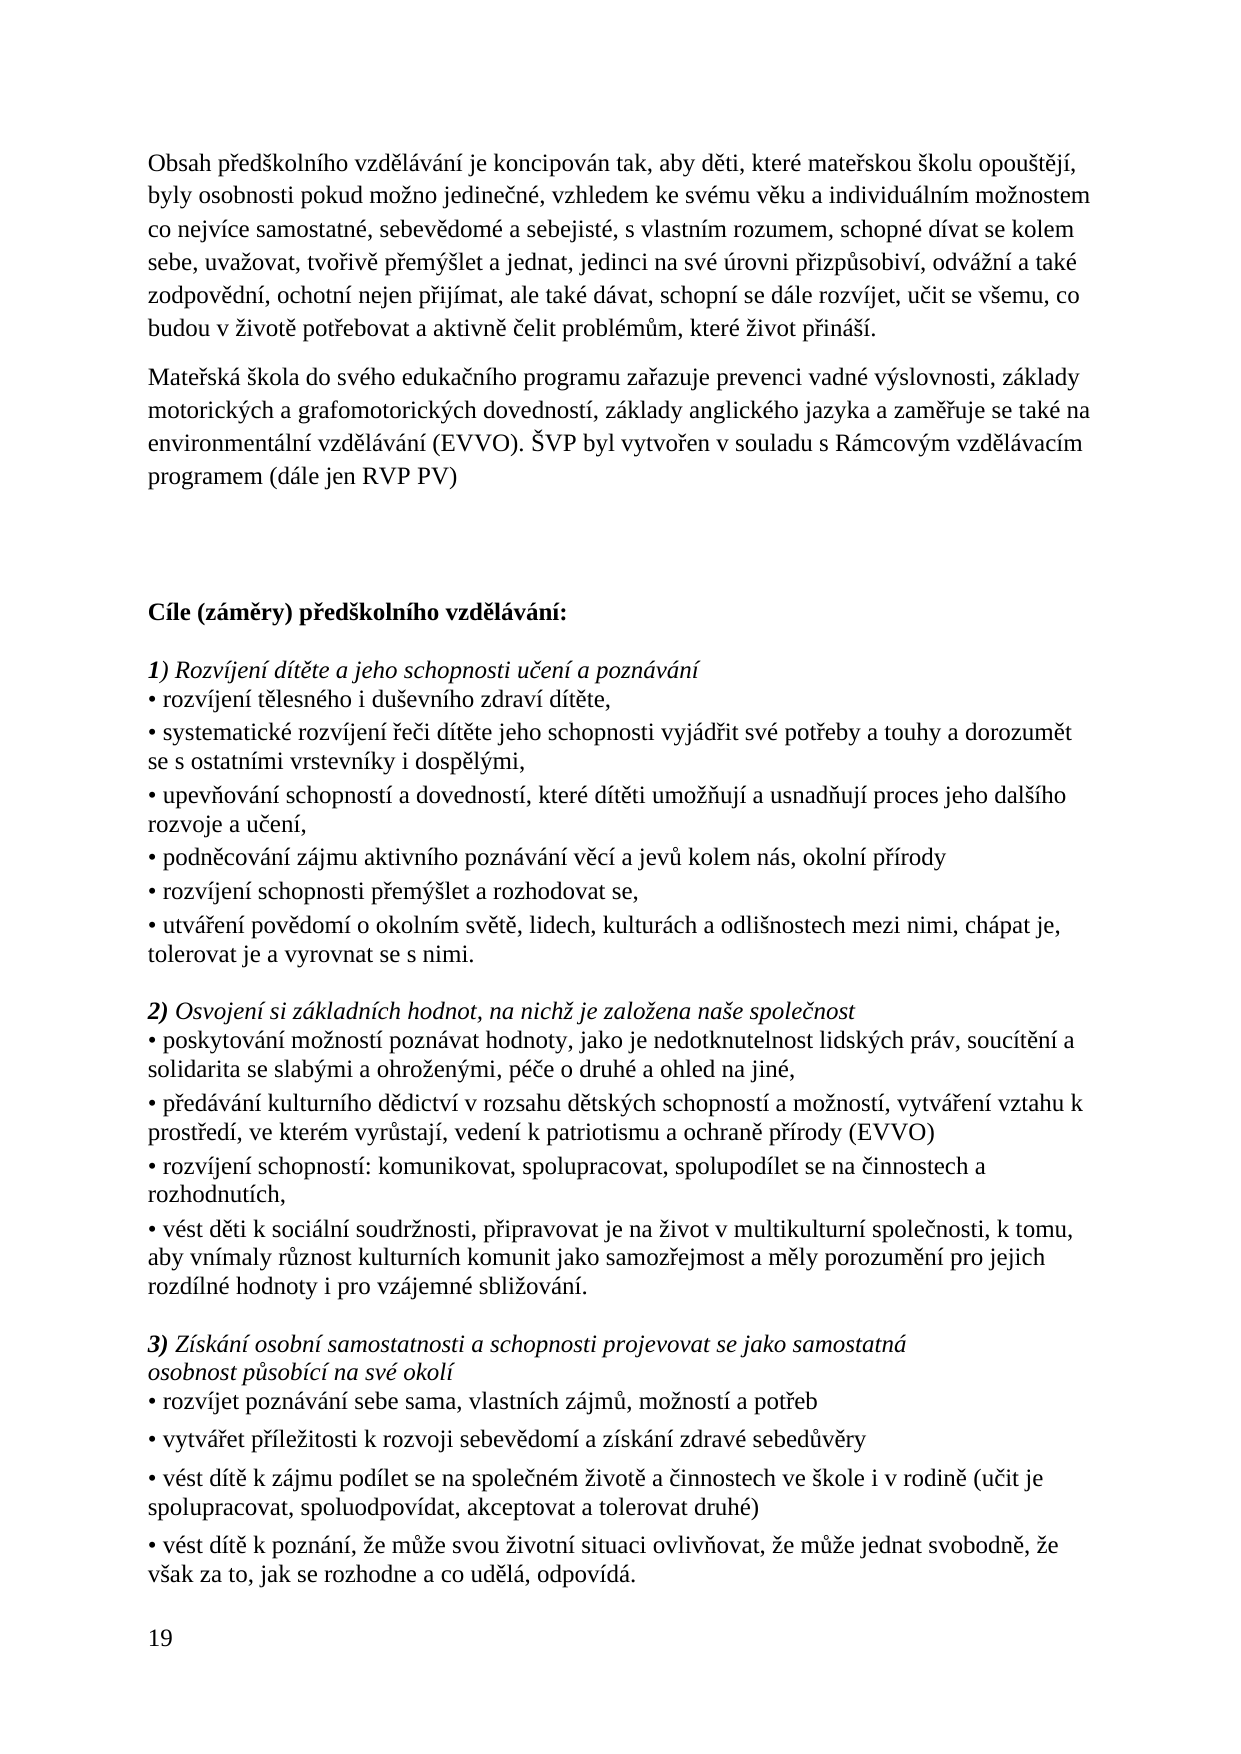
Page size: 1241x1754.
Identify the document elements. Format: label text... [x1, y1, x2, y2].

text • rozvíjení tělesného i duševního zdraví dítěte, [148, 684, 1093, 712]
text osobnost působící na své okolí [148, 1357, 1093, 1386]
text • vytvářet příležitosti k rozvoji sebevědomí a získání zdravé sebedůvěry [148, 1424, 1093, 1453]
text 3) Získání osobní samostatnosti a schopnosti projevovat se jako samostatná [148, 1329, 1093, 1357]
text Mateřská škola do svého edukačního programu zařazuje prevenci vadné výslovnosti, základy motorických a grafomotorických dovedností, základy anglického jazyka a zaměřuje se také na environmentální vzdělávání (EVVO). ŠVP byl vytvořen v souladu s Rámcovým vzdělávacím programem (dále jen RVP PV) [148, 362, 1093, 490]
text • rozvíjet poznávání sebe sama, vlastních zájmů, možností a potřeb [148, 1386, 1093, 1415]
text Obsah předškolního vzdělávání je koncipován tak, aby děti, které mateřskou školu opouštějí, byly osobnosti pokud možno jedinečné, vzhledem ke svému věku a individuálním možnostem co nejvíce samostatné, sebevědomé a sebejisté, s vlastním rozumem, schopné dívat se kolem sebe, uvažovat, tvořivě přemýšlet a jednat, jedinci na své úrovni přizpůsobiví, odvážní a také zodpovědní, ochotní nejen přijímat, ale také dávat, schopní se dále rozvíjet, učit se všemu, co budou v životě potřebovat a aktivně čelit problémům, které život přináší. [148, 148, 1093, 341]
text • vést dítě k poznání, že může svou životní situaci ovlivňovat, že může jednat svobodně, že však za to, jak se rozhodne a co udělá, odpovídá. [148, 1530, 1093, 1588]
text • předávání kulturního dědictví v rozsahu dětských schopností a možností, vytváření vztahu k prostředí, ve kterém vyrůstají, vedení k patriotismu a ochraně přírody (EVVO) [148, 1088, 1093, 1145]
text 2) Osvojení si základních hodnot, na nichž je založena naše společnost [148, 996, 1093, 1025]
text • rozvíjení schopností: komunikovat, spolupracovat, spolupodílet se na činnostech a rozhodnutích, [148, 1151, 1093, 1208]
text • systematické rozvíjení řeči dítěte jeho schopnosti vyjádřit své potřeby a touhy a dorozumět se s ostatními vrstevníky i dospělými, [148, 717, 1093, 775]
text • podněcování zájmu aktivního poznávání věcí a jevů kolem nás, okolní přírody [148, 842, 1093, 871]
text 1) Rozvíjení dítěte a jeho schopnosti učení a poznávání [148, 655, 1093, 684]
text • upevňování schopností a dovedností, které dítěti umožňují a usnadňují proces jeho dalšího rozvoje a učení, [148, 780, 1093, 837]
text Cíle (záměry) předškolního vzdělávání: [148, 597, 1093, 626]
text • utváření povědomí o okolním světě, lidech, kulturách a odlišnostech mezi nimi, chápat je, tolerovat je a vyrovnat se s nimi. [148, 910, 1093, 967]
text • poskytování možností poznávat hodnoty, jako je nedotknutelnost lidských práv, soucítění a solidarita se slabými a ohroženými, péče o druhé a ohled na jiné, [148, 1025, 1093, 1082]
text • rozvíjení schopnosti přemýšlet a rozhodovat se, [148, 876, 1093, 905]
text • vést děti k sociální soudržnosti, připravovat je na život v multikulturní společnosti, k tomu, aby vnímaly různost kulturních komunit jako samozřejmost a měly porozumění pro jejich rozdílné hodnoty i pro vzájemné sbližování. [148, 1214, 1093, 1300]
text • vést dítě k zájmu podílet se na společném životě a činnostech ve škole i v rodině (učit je spolupracovat, spoluodpovídat, akceptovat a tolerovat druhé) [148, 1463, 1093, 1521]
